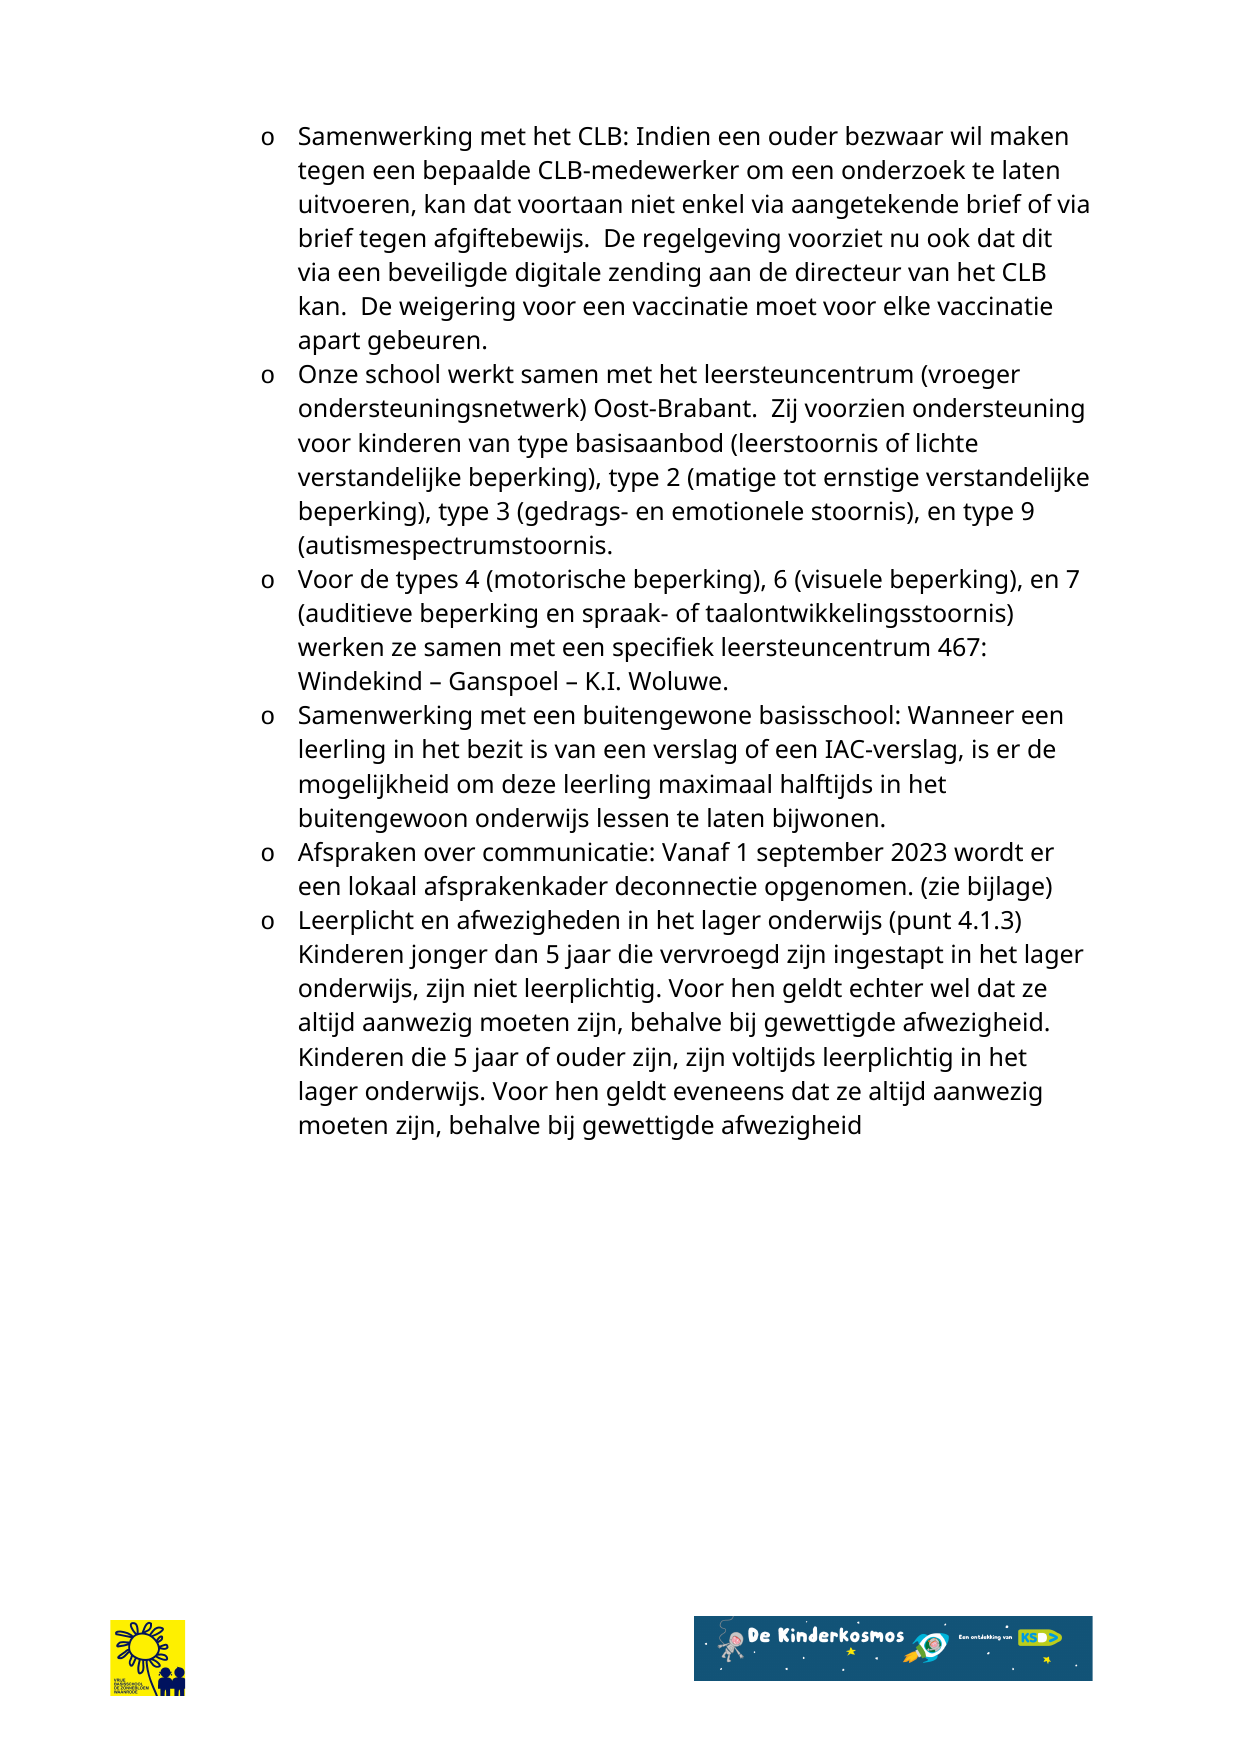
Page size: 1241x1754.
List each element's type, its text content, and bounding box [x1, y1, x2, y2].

list Onze school werkt samen met het leersteuncentrum (vroeger ondersteuningsnetwerk) Oost-Brabant. Zij voorzien ondersteuning voor kinderen van type basisaanbod (leerstoornis of lichte verstandelijke beperking), type 2 (matige tot ernstige verstandelijke beperking), type 3 (gedrags- en emotionele stoornis), en type 9 (autismespectrumstoornis. [260, 357, 1093, 561]
picture [110, 1620, 185, 1696]
list Afspraken over communicatie: Vanaf 1 september 2023 wordt er een lokaal afsprakenkader deconnectie opgenomen. (zie bijlage) [260, 834, 1093, 903]
picture [694, 1616, 1093, 1681]
list Voor de types 4 (motorische beperking), 6 (visuele beperking), en 7 (auditieve beperking en spraak- of taalontwikkelingsstoornis) werken ze samen met een specifiek leersteuncentrum 467: Windekind – Ganspoel – K.I. Woluwe. [260, 561, 1093, 698]
list Leerplicht en afwezigheden in het lager onderwijs (punt 4.1.3) Kinderen jonger dan 5 jaar die vervroegd zijn ingestapt in het lager onderwijs, zijn niet leerplichtig. Voor hen geldt echter wel dat ze altijd aanwezig moeten zijn, behalve bij gewettigde afwezigheid. Kinderen die 5 jaar of ouder zijn, zijn voltijds leerplichtig in het lager onderwijs. Voor hen geldt eveneens dat ze altijd aanwezig moeten zijn, behalve bij gewettigde afwezigheid [260, 903, 1093, 1141]
list Samenwerking met het CLB: Indien een ouder bezwaar wil maken tegen een bepaalde CLB-medewerker om een onderzoek te laten uitvoeren, kan dat voortaan niet enkel via aangetekende brief of via brief tegen afgiftebewijs. De regelgeving voorziet nu ook dat dit via een beveiligde digitale zending aan de directeur van het CLB kan. De weigering voor een vaccinatie moet voor elke vaccinatie apart gebeuren. [260, 118, 1093, 357]
list Samenwerking met een buitengewone basisschool: Wanneer een leerling in het bezit is van een verslag of een IAC-verslag, is er de mogelijkheid om deze leerling maximaal halftijds in het buitengewoon onderwijs lessen te laten bijwonen. [260, 698, 1093, 834]
